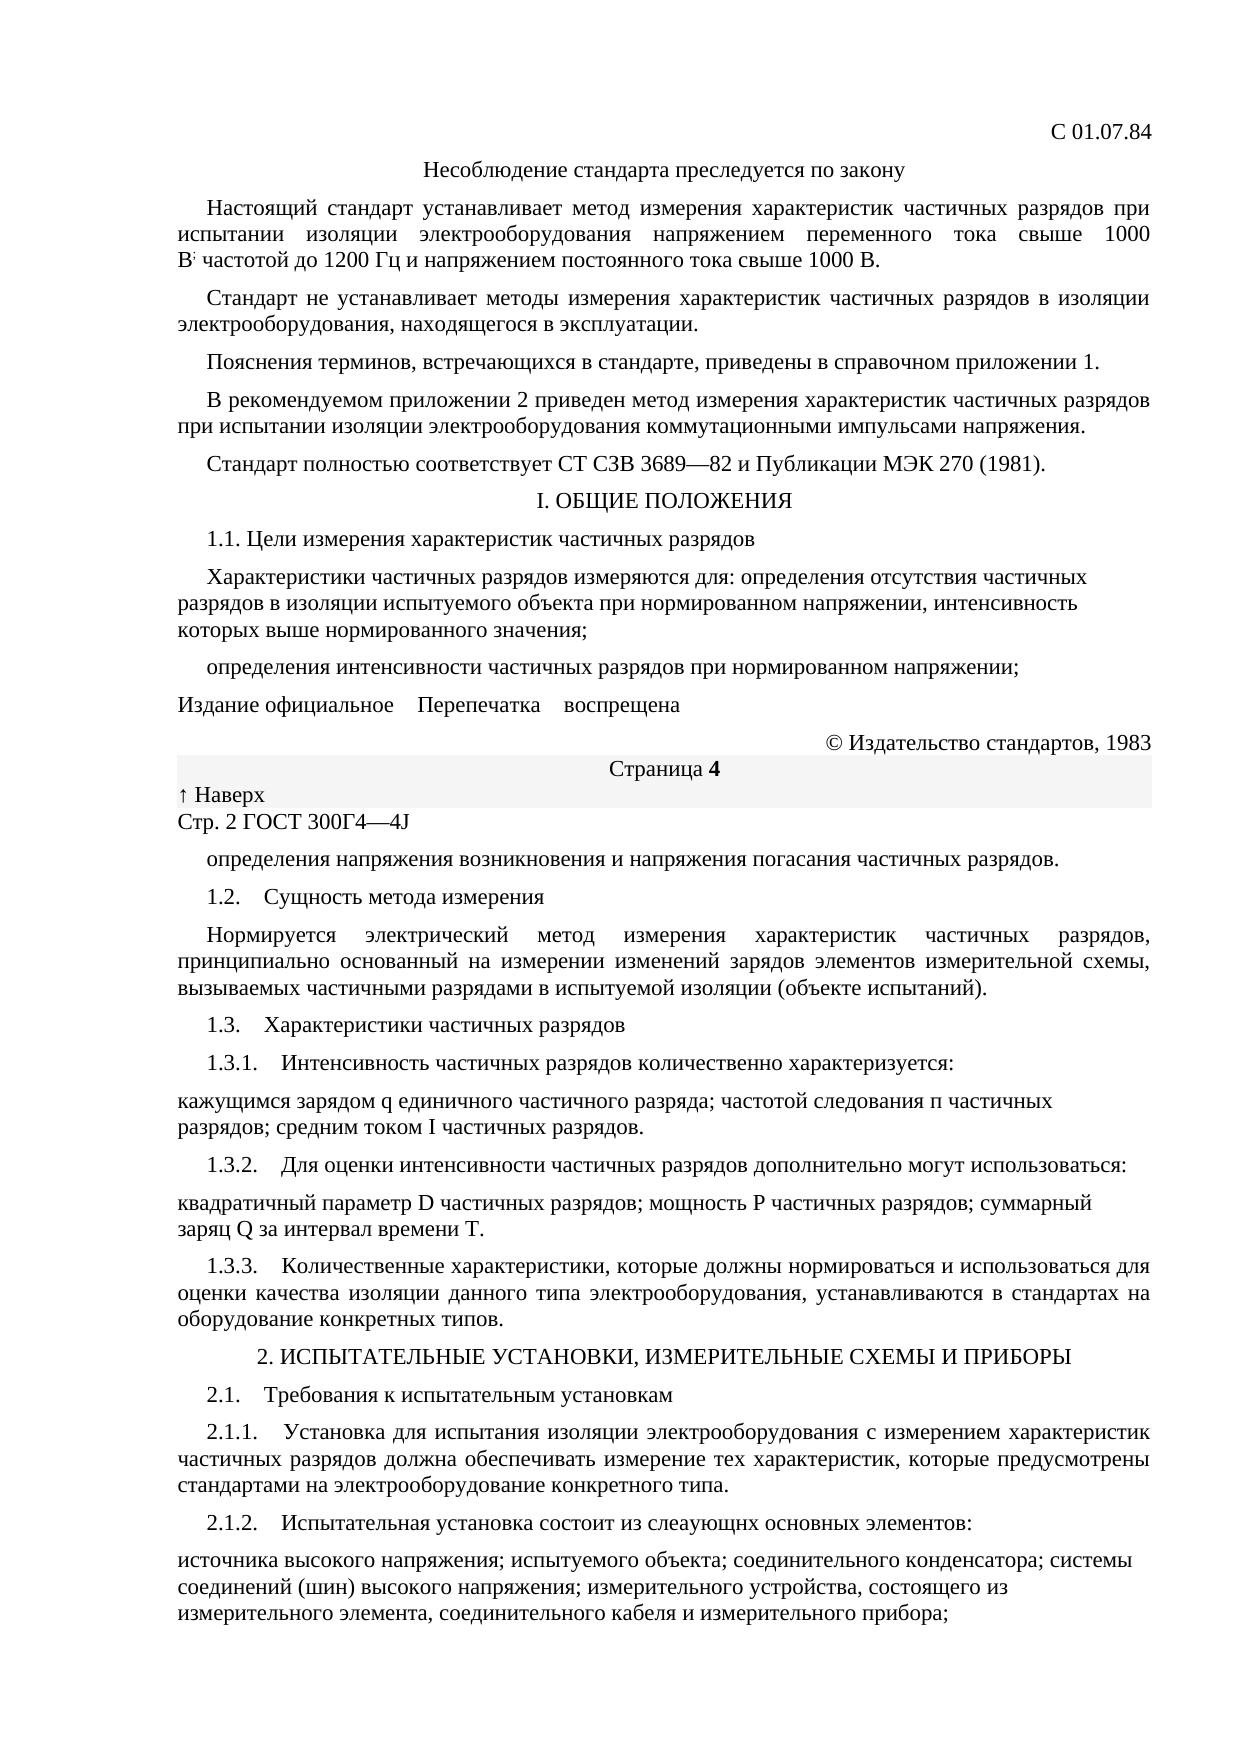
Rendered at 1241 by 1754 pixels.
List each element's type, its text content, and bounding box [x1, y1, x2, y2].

text 1.3.2. Для оценки интенсивности частичных разрядов дополнительно могут использоваться: [177, 1151, 1152, 1177]
text Страница 4 [177, 755, 1152, 781]
text Несоблюдение стандарта преследуется по закону [177, 156, 1152, 182]
text 2.1.1. Установка для испытания изоляции электрооборудования с измерением характеристик частичных разрядов должна обеспечивать измерение тех характеристик, которые предусмотрены стандартами на электрооборудование конкретного типа. [177, 1418, 1152, 1497]
text 1.3.1. Интенсивность частичных разрядов количественно характеризуется: [177, 1049, 1152, 1075]
text Пояснения терминов, встречающихся в стандарте, приведены в справочном приложении 1. [177, 348, 1152, 374]
text определения интенсивности частичных разрядов при нормированном напряжении; [177, 653, 1152, 680]
text Настоящий стандарт устанавливает метод измерения характеристик частичных разрядов при испытании изоляции электрооборудования напряжением переменного тока свыше 1000 В; частотой до 1200 Гц и напряжением постоянного тока свыше 1000 В. [177, 193, 1152, 273]
text Характеристики частичных разрядов измеряются для: определения отсутствия частичных разрядов в изоляции испытуемого объекта при нормированном напряжении, интенсивность которых выше нормированного значения; [177, 563, 1152, 642]
text 2.1. Требования к испытательным установкам [177, 1381, 1152, 1407]
text © Издательство стандартов, 1983 [177, 729, 1152, 755]
text Стр. 2 ГОСТ 300Г4—4J [177, 808, 1152, 834]
text С 01.07.84 [177, 118, 1152, 144]
text квадратичный параметр D частичных разрядов; мощность Р частичных разрядов; суммарный заряц Q за интервал времени Т. [177, 1188, 1152, 1241]
text 2. ИСПЫТАТЕЛЬНЫЕ УСТАНОВКИ, ИЗМЕРИТЕЛЬНЫЕ СХЕМЫ И ПРИБОРЫ [177, 1343, 1152, 1369]
text Нормируется электрический метод измерения характеристик частичных разрядов, принципиально основанный на измерении изменений зарядов элементов измерительной схемы, вызываемых частичными разрядами в испытуемой изоляции (объекте испытаний). [177, 921, 1152, 1000]
text 1.3. Характеристики частичных разрядов [177, 1011, 1152, 1038]
text определения напряжения возникновения и напряжения погасания частичных разрядов. [177, 846, 1152, 872]
text 1.3.3. Количественные характеристики, которые должны нормироваться и использоваться для оценки качества изоляции данного типа электрооборудования, устанавливаются в стандартах на оборудование конкретных типов. [177, 1253, 1152, 1332]
text ↑ Наверх [177, 781, 1152, 808]
text кажущимся зарядом q единичного частичного разряда; частотой следования п частичных разрядов; средним током I частичных разрядов. [177, 1087, 1152, 1139]
text Стандарт не устанавливает методы измерения характеристик частичных разрядов в изоляции электрооборудования, находящегося в эксплуатации. [177, 284, 1152, 337]
text I. ОБЩИЕ ПОЛОЖЕНИЯ [177, 487, 1152, 514]
text источника высокого напряжения; испытуемого объекта; соединительного конденсатора; системы соединений (шин) высокого напряжения; измерительного устройства, состоящего из измерительного элемента, соединительного кабеля и измерительного прибора; [177, 1547, 1152, 1626]
text 1.2. Сущность метода измерения [177, 883, 1152, 909]
text Издание официальное Перепечатка воспрещена [177, 691, 1152, 717]
text 2.1.2. Испытательная установка состоит из слеаующнх основных элементов: [177, 1509, 1152, 1535]
text 1.1. Цели измерения характеристик частичных разрядов [177, 525, 1152, 552]
text В рекомендуемом приложении 2 приведен метод измерения характеристик частичных разрядов при испытании изоляции электрооборудования коммутационными импульсами напряжения. [177, 386, 1152, 438]
text Стандарт полностью соответствует СТ СЗВ 3689—82 и Публикации МЭК 270 (1981). [177, 450, 1152, 476]
